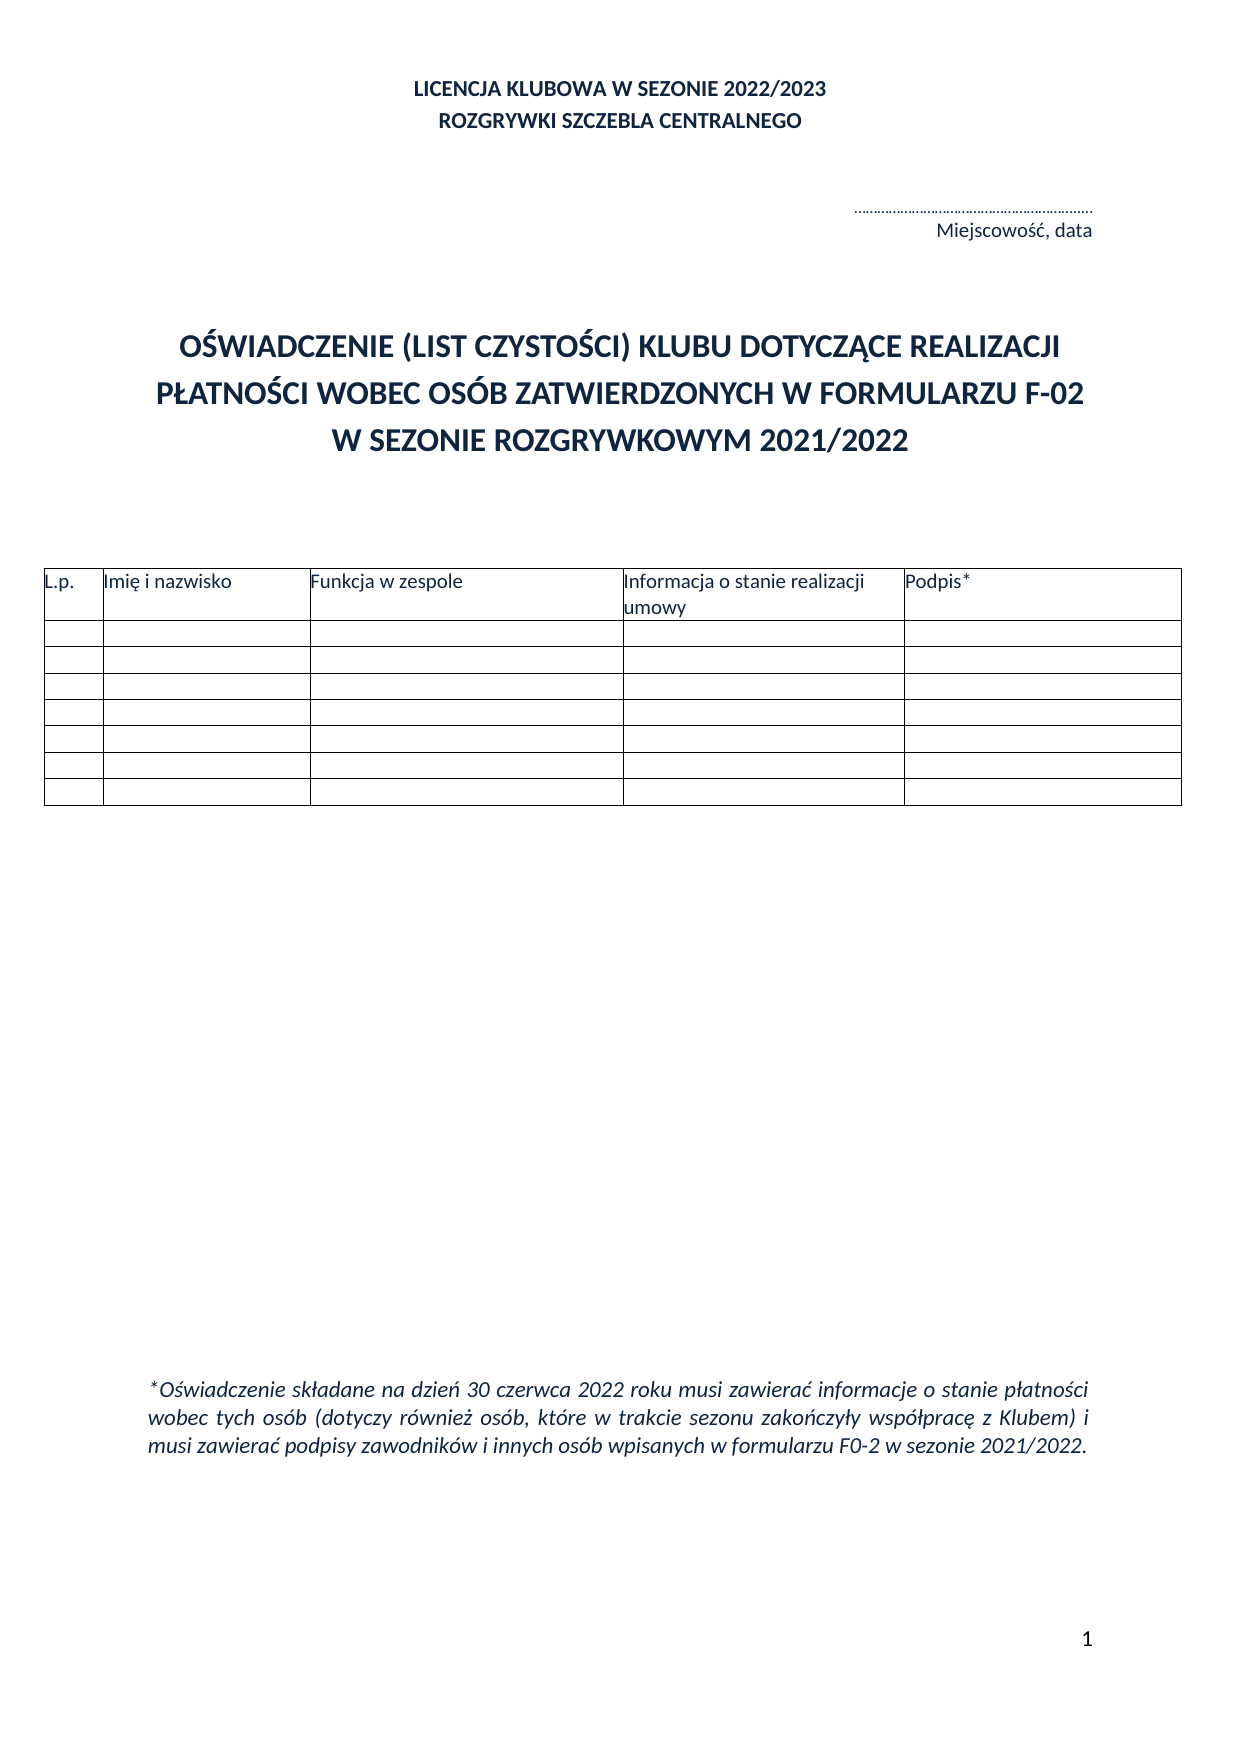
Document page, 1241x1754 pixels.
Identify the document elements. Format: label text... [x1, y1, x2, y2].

table_header L.p. [45, 569, 103, 619]
table_header Funkcja w zespole [311, 569, 623, 619]
text …………………………………………………..… [148, 197, 1093, 217]
table_cell [624, 726, 904, 752]
title OŚWIADCZENIE (LIST CZYSTOŚCI) KLUBU DOTYCZĄCE REALIZACJI PŁATNOŚCI WOBEC OSÓB ZATWIERDZONYCH W FORMULARZU F-02 W SEZONIE ROZGRYWKOWYM 2021/2022 [148, 325, 1093, 459]
table_cell [311, 779, 623, 805]
table_cell [104, 700, 310, 725]
table_cell [624, 753, 904, 778]
table_cell [624, 779, 904, 805]
table_cell [311, 647, 623, 672]
table_cell [624, 700, 904, 725]
table_cell [311, 674, 623, 699]
table_cell [45, 753, 103, 778]
table_cell [104, 674, 310, 699]
table_cell [905, 726, 1181, 752]
table_cell [311, 621, 623, 646]
table_header Podpis* [905, 569, 1181, 619]
table_cell [905, 674, 1181, 699]
table_cell [104, 621, 310, 646]
table_cell [104, 726, 310, 752]
table_cell [905, 621, 1181, 646]
table_cell [905, 700, 1181, 725]
table_header Imię i nazwisko [104, 569, 310, 619]
table_cell [624, 647, 904, 672]
table_cell [905, 647, 1181, 672]
table_cell [45, 674, 103, 699]
table_header Informacja o stanie realizacji umowy [624, 569, 904, 619]
table_cell [624, 674, 904, 699]
table_cell [45, 647, 103, 672]
table_cell [104, 647, 310, 672]
table_cell [104, 753, 310, 778]
table_cell [45, 779, 103, 805]
table_cell [311, 726, 623, 752]
text *Oświadczenie składane na dzień 30 czerwca 2022 roku musi zawierać informacje o stanie płatności wobec tych osób (dotyczy również osób, które w trakcie sezonu zakończyły współpracę z Klubem) i musi zawierać podpisy zawodników i innych osób wpisanych w formularzu F0-2 w sezonie 2021/2022. [148, 1375, 1093, 1459]
table_cell [624, 621, 904, 646]
table_cell [311, 753, 623, 778]
table_cell [45, 726, 103, 752]
table_cell [311, 700, 623, 725]
table_cell [104, 779, 310, 805]
table_cell [905, 779, 1181, 805]
text Miejscowość, data [148, 217, 1093, 243]
table_cell [45, 700, 103, 725]
table_cell [45, 621, 103, 646]
table_cell [905, 753, 1181, 778]
